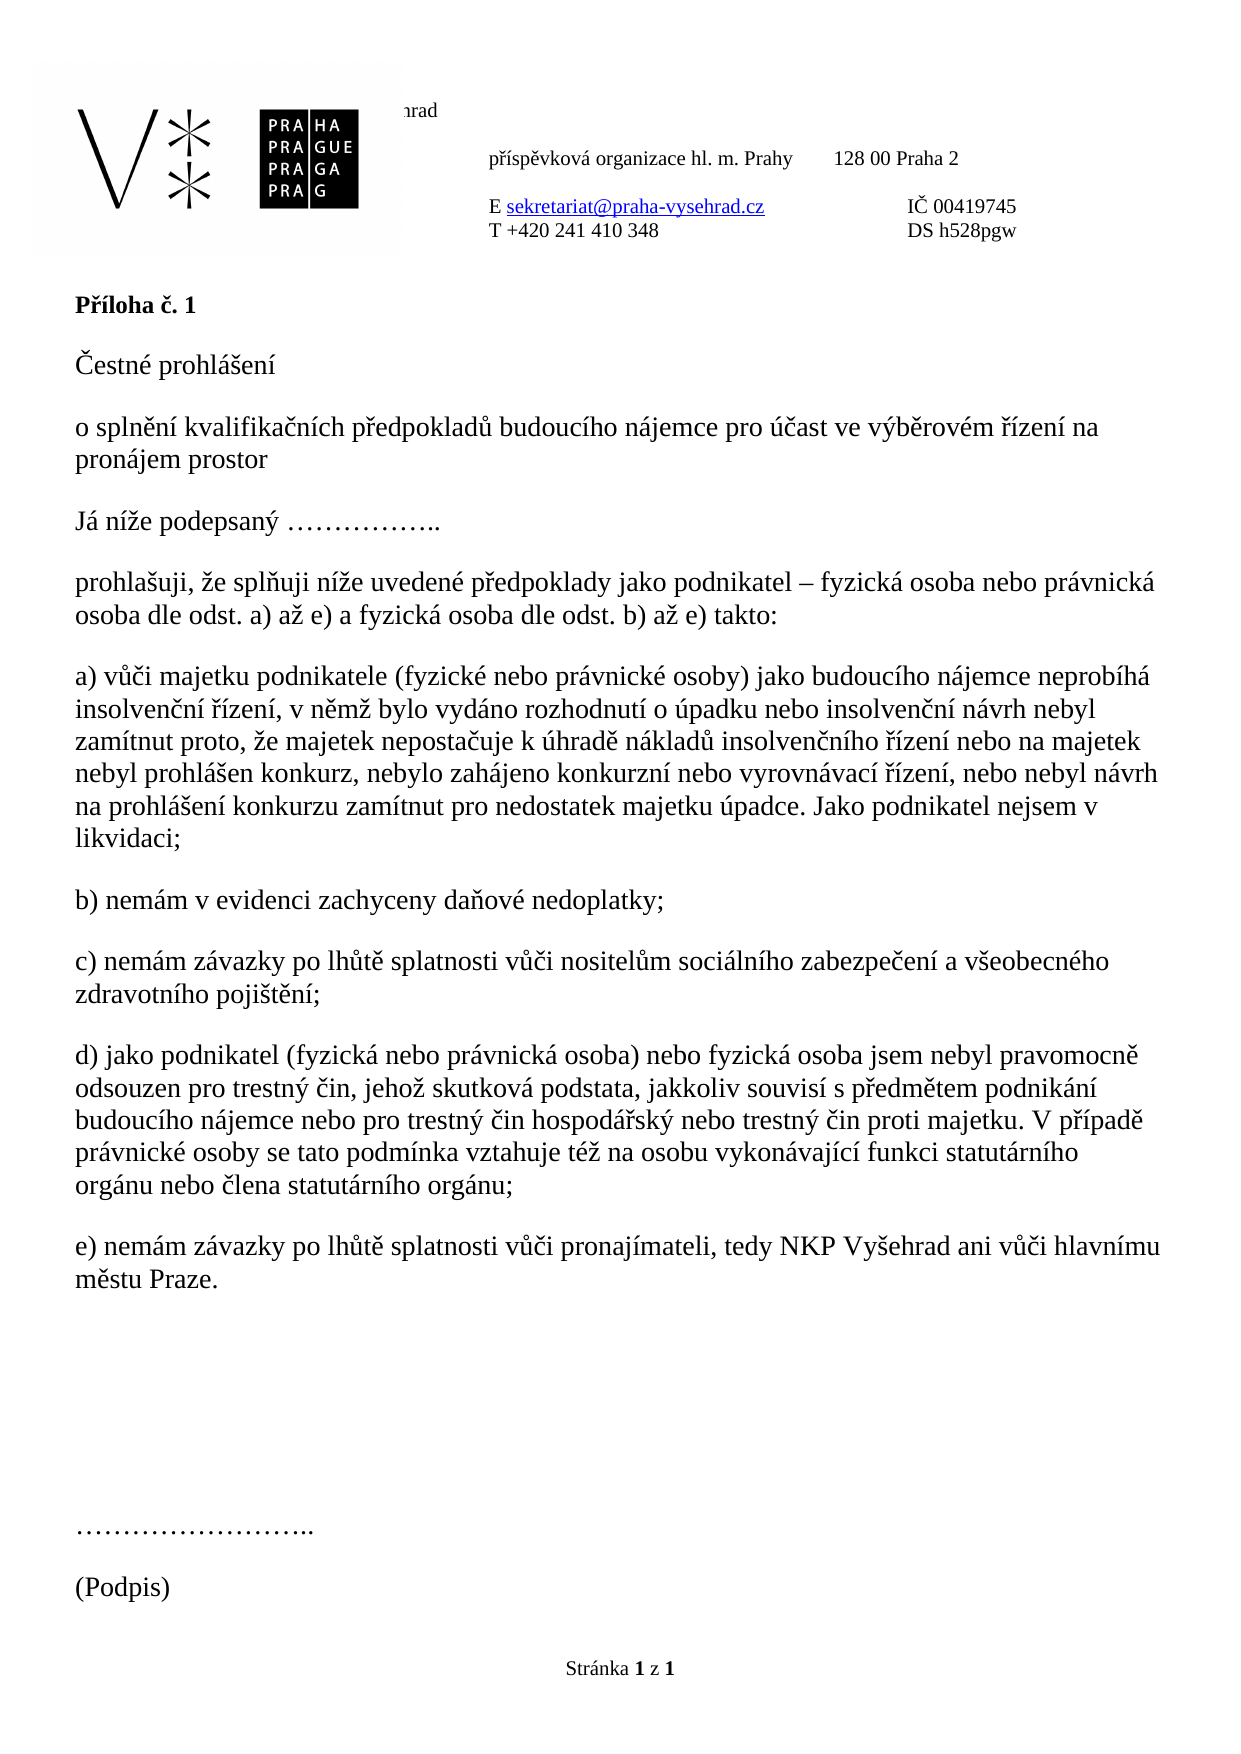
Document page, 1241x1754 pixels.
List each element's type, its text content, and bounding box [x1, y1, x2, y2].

text Já níže podepsaný …………….. [75, 504, 1165, 536]
text Čestné prohlášení [75, 348, 1165, 381]
text prohlašuji, že splňuji níže uvedené předpoklady jako podnikatel – fyzická osoba nebo právnická osoba dle odst. a) až e) a fyzická osoba dle odst. b) až e) takto: [75, 565, 1165, 630]
text c) nemám závazky po lhůtě splatnosti vůči nositelům sociálního zabezpečení a všeobecného zdravotního pojištění; [75, 944, 1165, 1009]
text a) vůči majetku podnikatele (fyzické nebo právnické osoby) jako budoucího nájemce neprobíhá insolvenční řízení, v němž bylo vydáno rozhodnutí o úpadku nebo insolvenční návrh nebyl zamítnut proto, že majetek nepostačuje k úhradě nákladů insolvenčního řízení nebo na majetek nebyl prohlášen konkurz, nebylo zahájeno konkurzní nebo vyrovnávací řízení, nebo nebyl návrh na prohlášení konkurzu zamítnut pro nedostatek majetku úpadce. Jako podnikatel nejsem v likvidaci; [75, 659, 1165, 854]
text b) nemám v evidenci zachyceny daňové nedoplatky; [75, 883, 1165, 915]
text d) jako podnikatel (fyzická nebo právnická osoba) nebo fyzická osoba jsem nebyl pravomocně odsouzen pro trestný čin, jehož skutková podstata, jakkoliv souvisí s předmětem podnikání budoucího nájemce nebo pro trestný čin hospodářský nebo trestný čin proti majetku. V případě právnické osoby se tato podmínka vztahuje též na osobu vykonávající funkci statutárního orgánu nebo člena statutárního orgánu; [75, 1038, 1165, 1200]
picture [28, 60, 404, 255]
text o splnění kvalifikačních předpokladů budoucího nájemce pro účast ve výběrovém řízení na pronájem prostor [75, 410, 1165, 474]
text e) nemám závazky po lhůtě splatnosti vůči pronajímateli, tedy NKP Vyšehrad ani vůči hlavnímu městu Praze. [75, 1229, 1165, 1294]
text Příloha č. 1 [75, 290, 1165, 319]
text …………………….. [75, 1508, 1165, 1541]
text (Podpis) [75, 1570, 1165, 1602]
